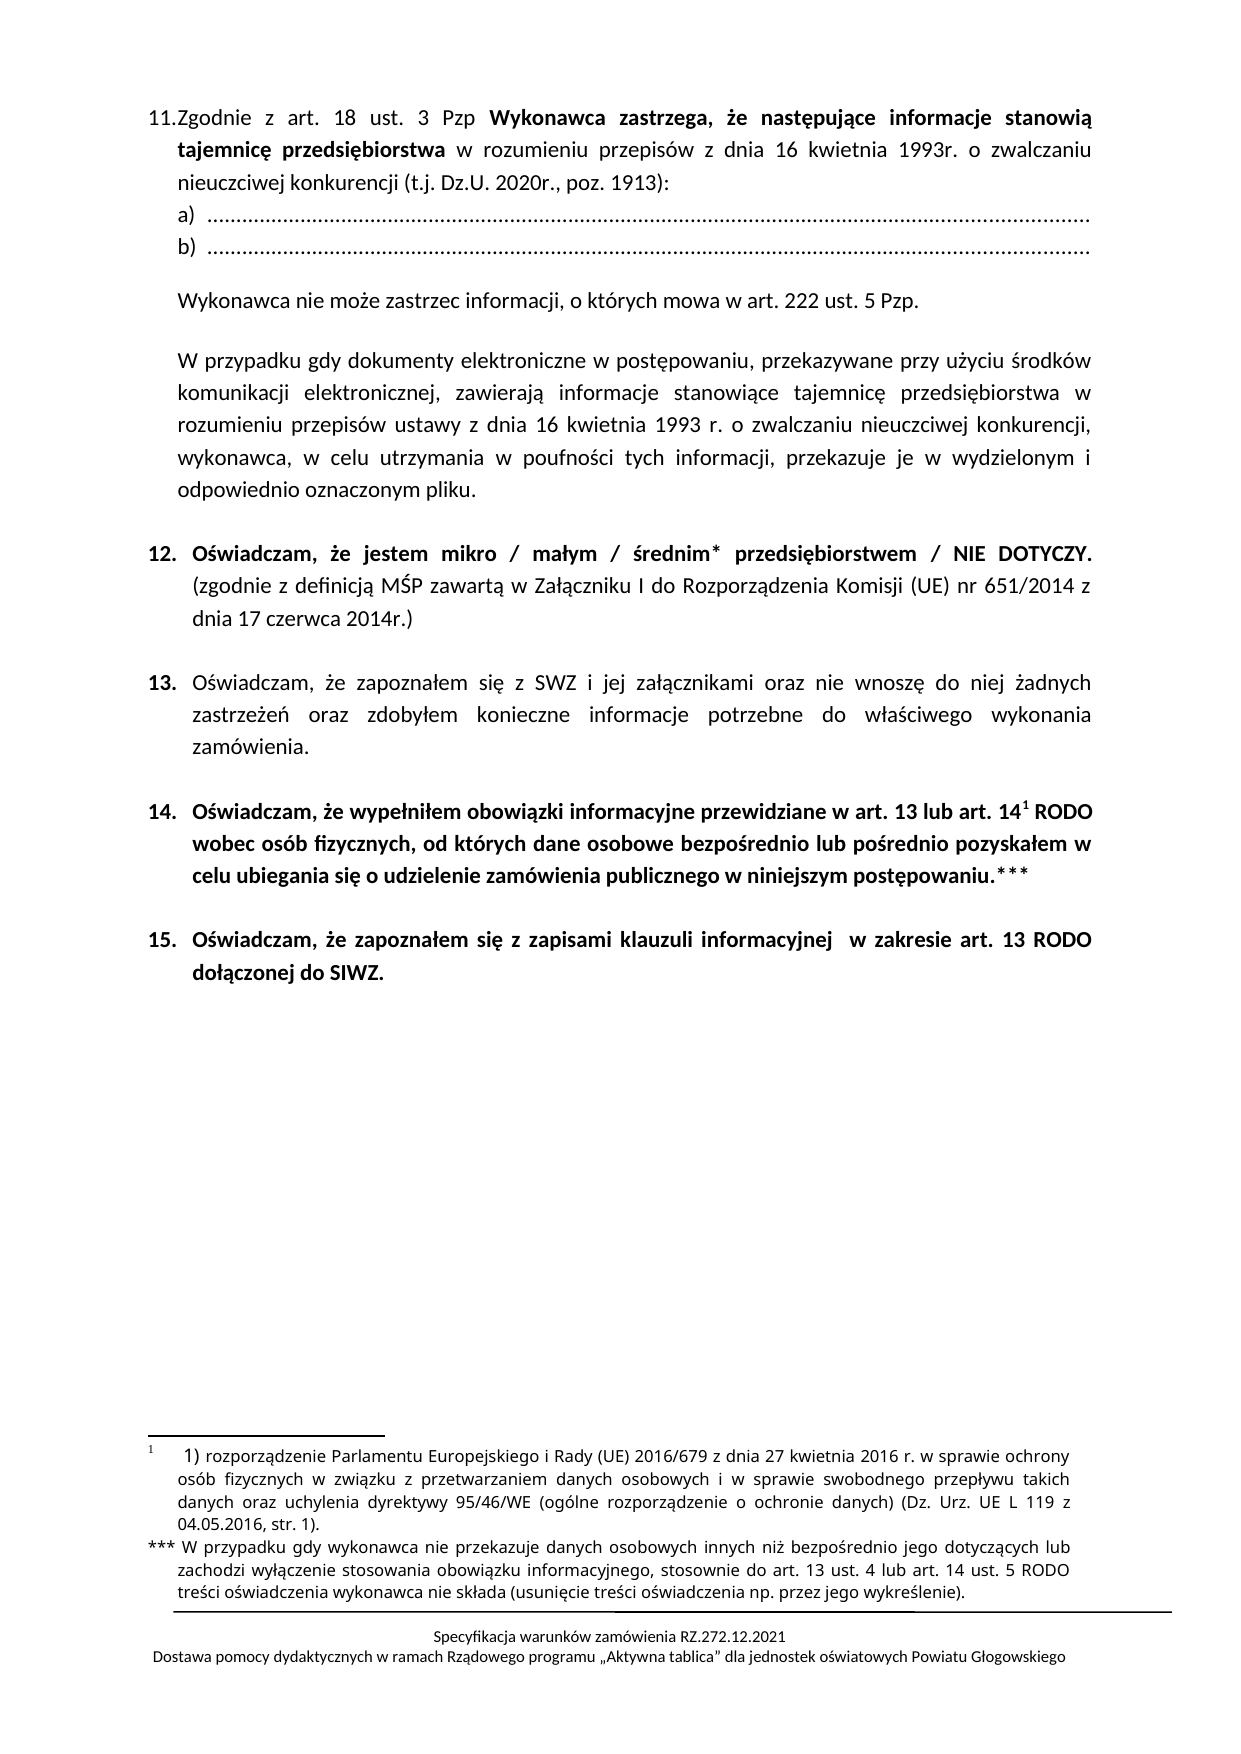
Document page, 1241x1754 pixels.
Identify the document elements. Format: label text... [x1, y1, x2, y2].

list Oświadczam, że zapoznałem się z zapisami klauzuli informacyjnej w zakresie art. 13 RODO dołączonej do SIWZ. [148, 926, 1093, 986]
list Oświadczam, że zapoznałem się z SWZ i jej załącznikami oraz nie wnoszę do niej żadnych zastrzeżeń oraz zdobyłem konieczne informacje potrzebne do właściwego wykonania zamówienia. [148, 668, 1093, 760]
list Zgodnie z art. 18 ust. 3 Pzp Wykonawca zastrzega, że następujące informacje stanowią tajemnicę przedsiębiorstwa w rozumieniu przepisów z dnia 16 kwietnia 1993r. o zwalczaniu nieuczciwej konkurencji (t.j. Dz.U. 2020r., poz. 1913): [148, 103, 1093, 196]
list Oświadczam, że wypełniłem obowiązki informacyjne przewidziane w art. 13 lub art. 14 RODO wobec osób fizycznych, od których dane osobowe bezpośrednio lub pośrednio pozyskałem w celu ubiegania się o udzielenie zamówienia publicznego w niniejszym postępowaniu.*** [148, 797, 1093, 889]
text W przypadku gdy dokumenty elektroniczne w postępowaniu, przekazywane przy użyciu środków komunikacji elektronicznej, zawierają informacje stanowiące tajemnicę przedsiębiorstwa w rozumieniu przepisów ustawy z dnia 16 kwietnia 1993 r. o zwalczaniu nieuczciwej konkurencji, wykonawca, w celu utrzymania w poufności tych informacji, przekazuje je w wydzielonym i odpowiednio oznaczonym pliku. [177, 346, 1093, 503]
text Wykonawca nie może zastrzec informacji, o których mowa w art. 222 ust. 5 Pzp. [177, 286, 1093, 314]
list Oświadczam, że jestem mikro / małym / średnim* przedsiębiorstwem / NIE DOTYCZY. (zgodnie z definicją MŚP zawartą w Załączniku I do Rozporządzenia Komisji (UE) nr 651/2014 z dnia 17 czerwca 2014r.) [148, 539, 1093, 632]
